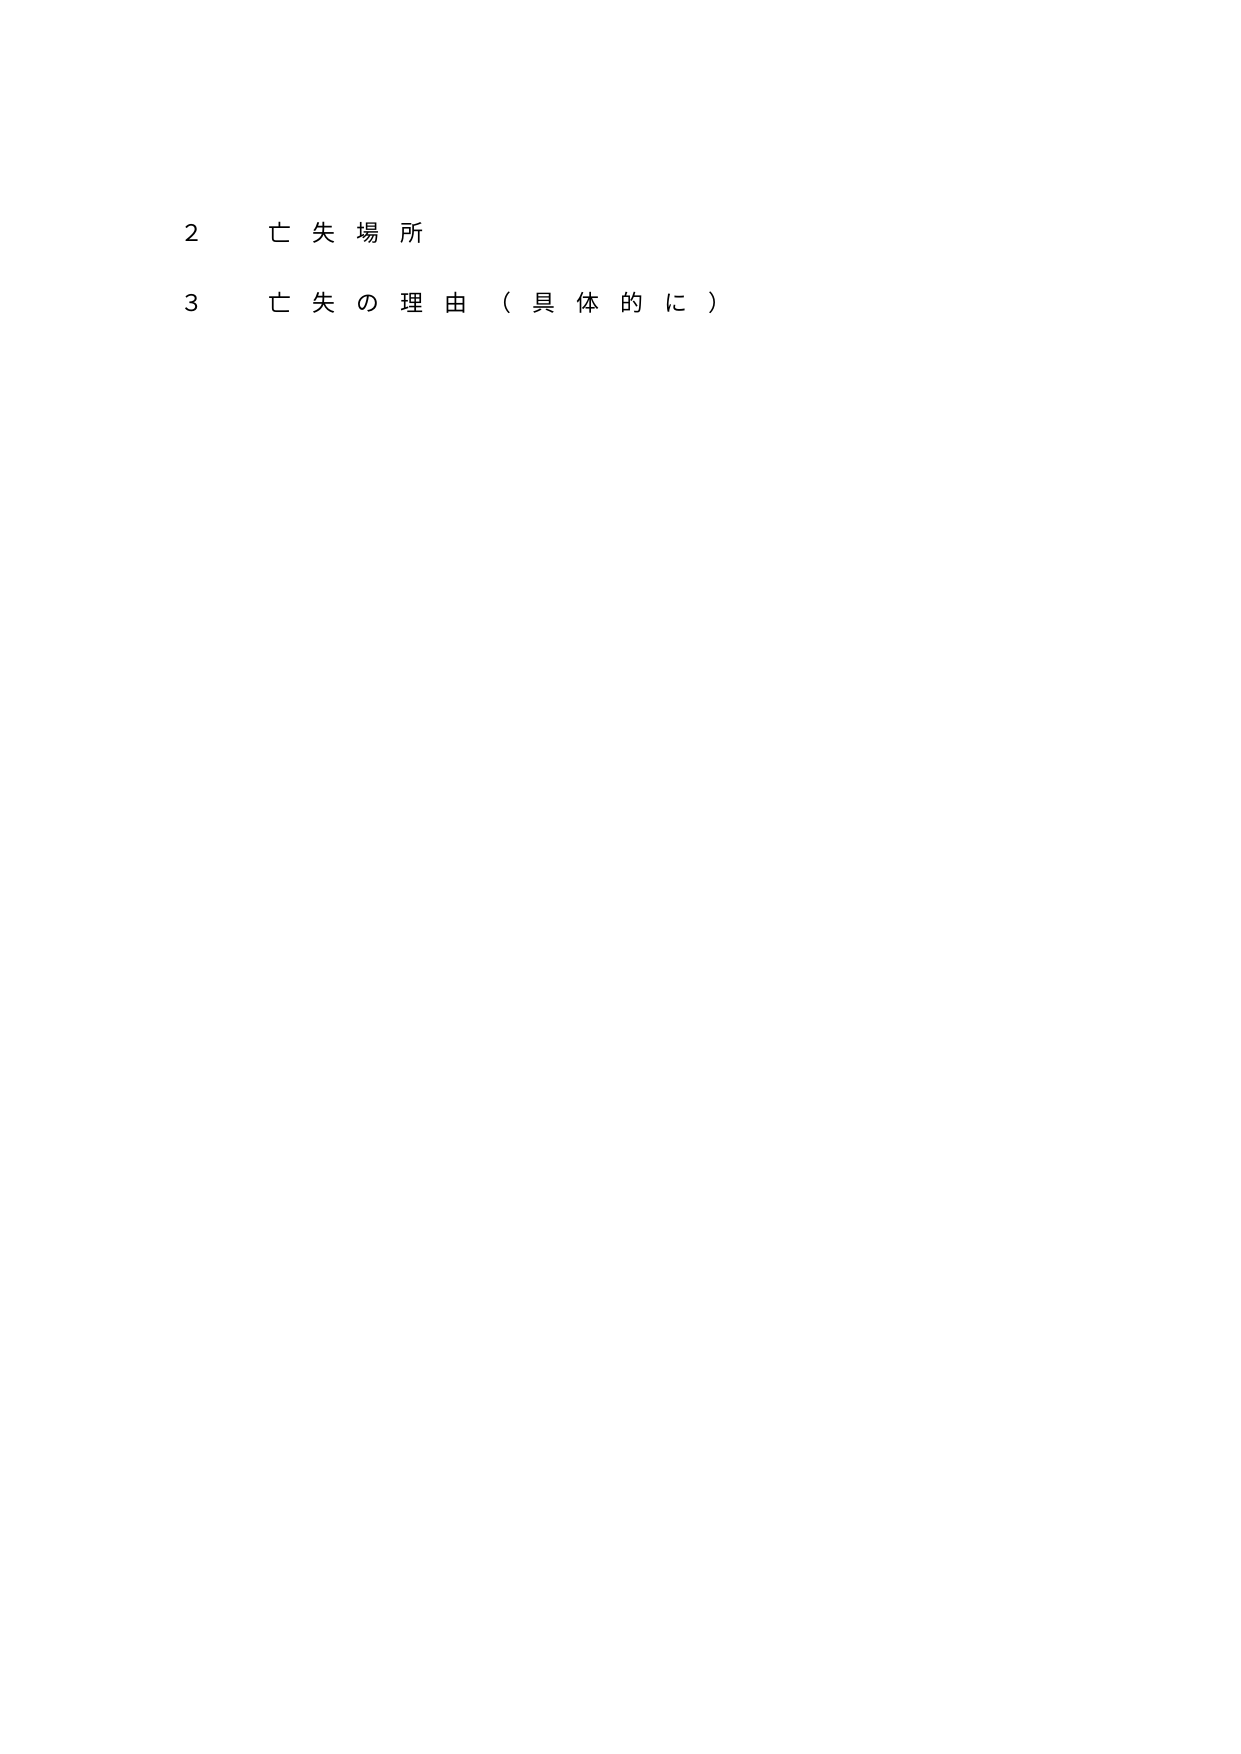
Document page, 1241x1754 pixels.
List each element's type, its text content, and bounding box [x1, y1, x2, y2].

text ３ 亡失の理由（具体的に） [181, 284, 1060, 319]
text ２ 亡失場所 [181, 214, 1060, 249]
